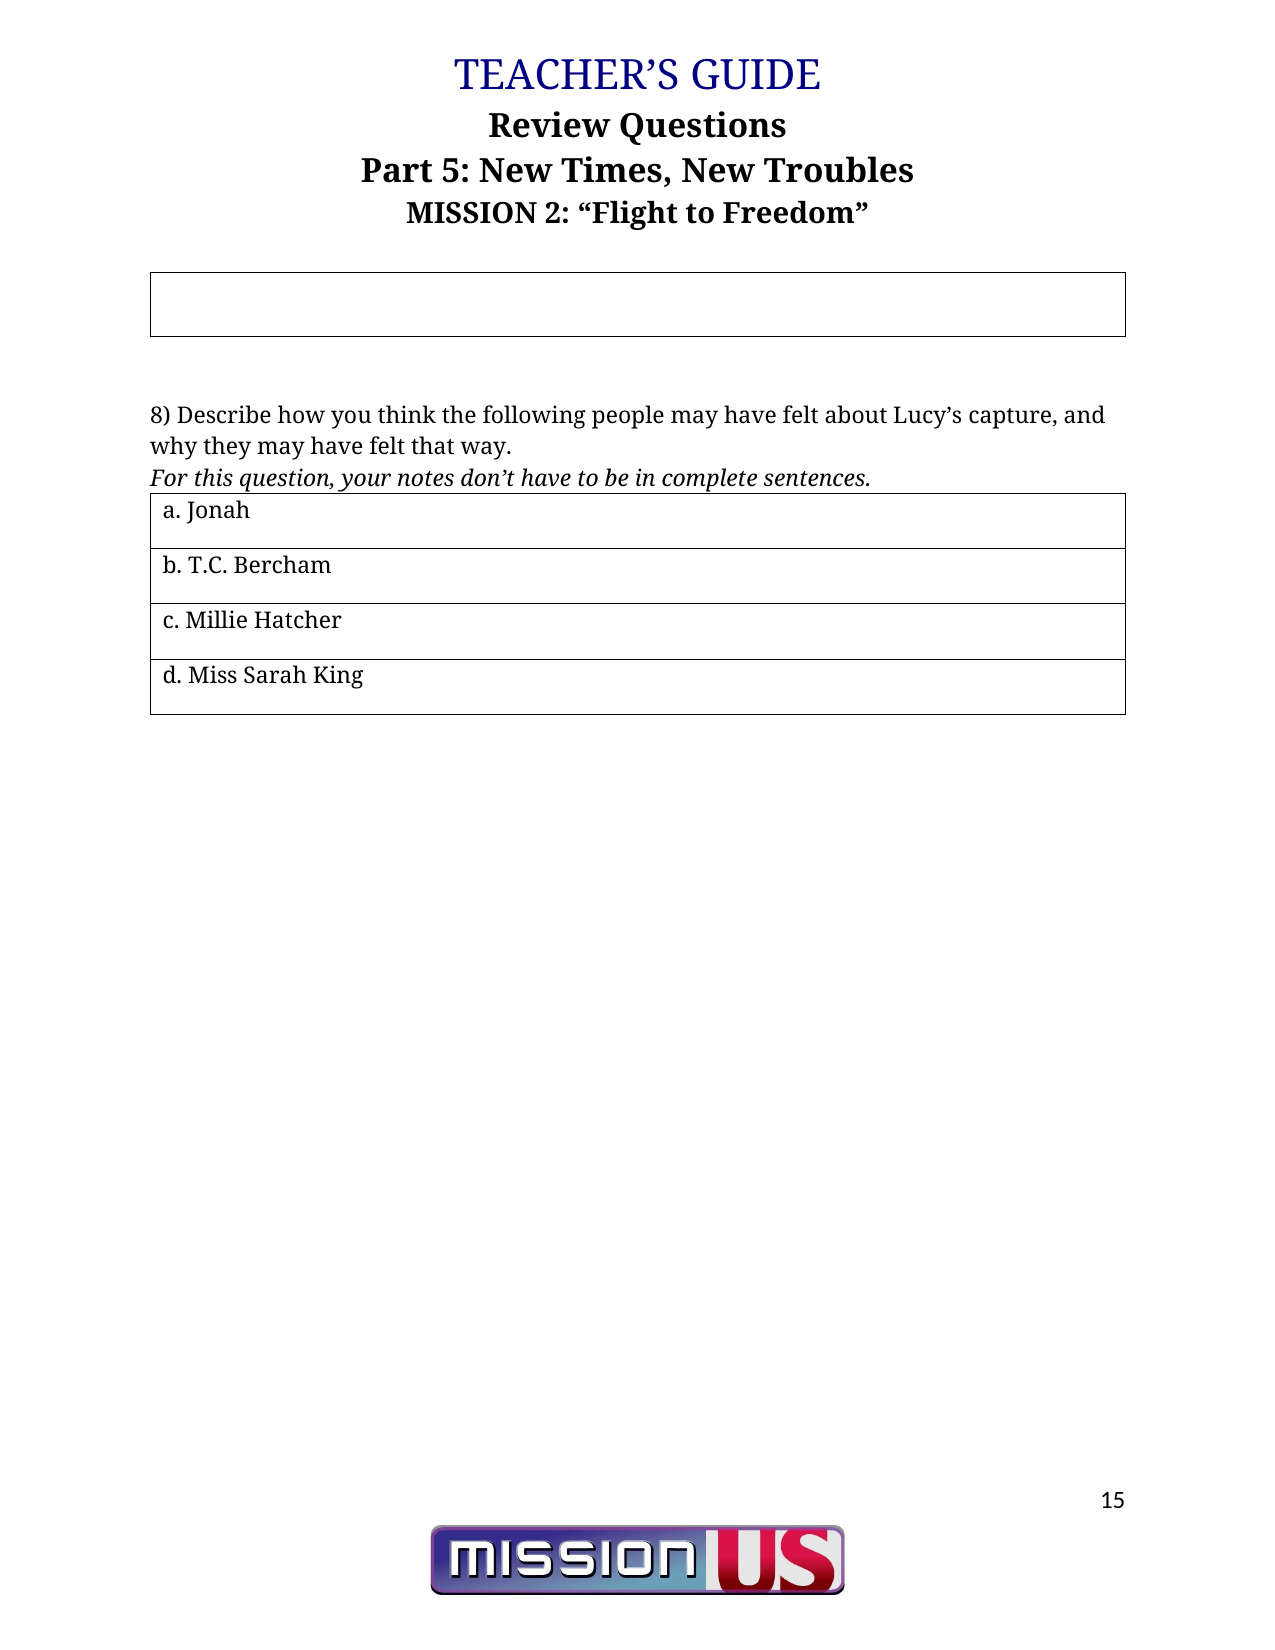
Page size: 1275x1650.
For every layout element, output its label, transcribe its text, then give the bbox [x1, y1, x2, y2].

table_header a. Jonah [151, 494, 1125, 548]
table_cell d. Miss Sarah King [151, 660, 1125, 714]
text For this question, your notes don’t have to be in complete sentences. [150, 462, 1125, 493]
table_cell [151, 273, 1125, 336]
picture [423, 1515, 852, 1605]
table_cell c. Millie Hatcher [151, 604, 1125, 658]
table_cell b. T.C. Bercham [151, 549, 1125, 603]
text 8) Describe how you think the following people may have felt about Lucy’s capture, and why they may have felt that way. [150, 399, 1125, 462]
